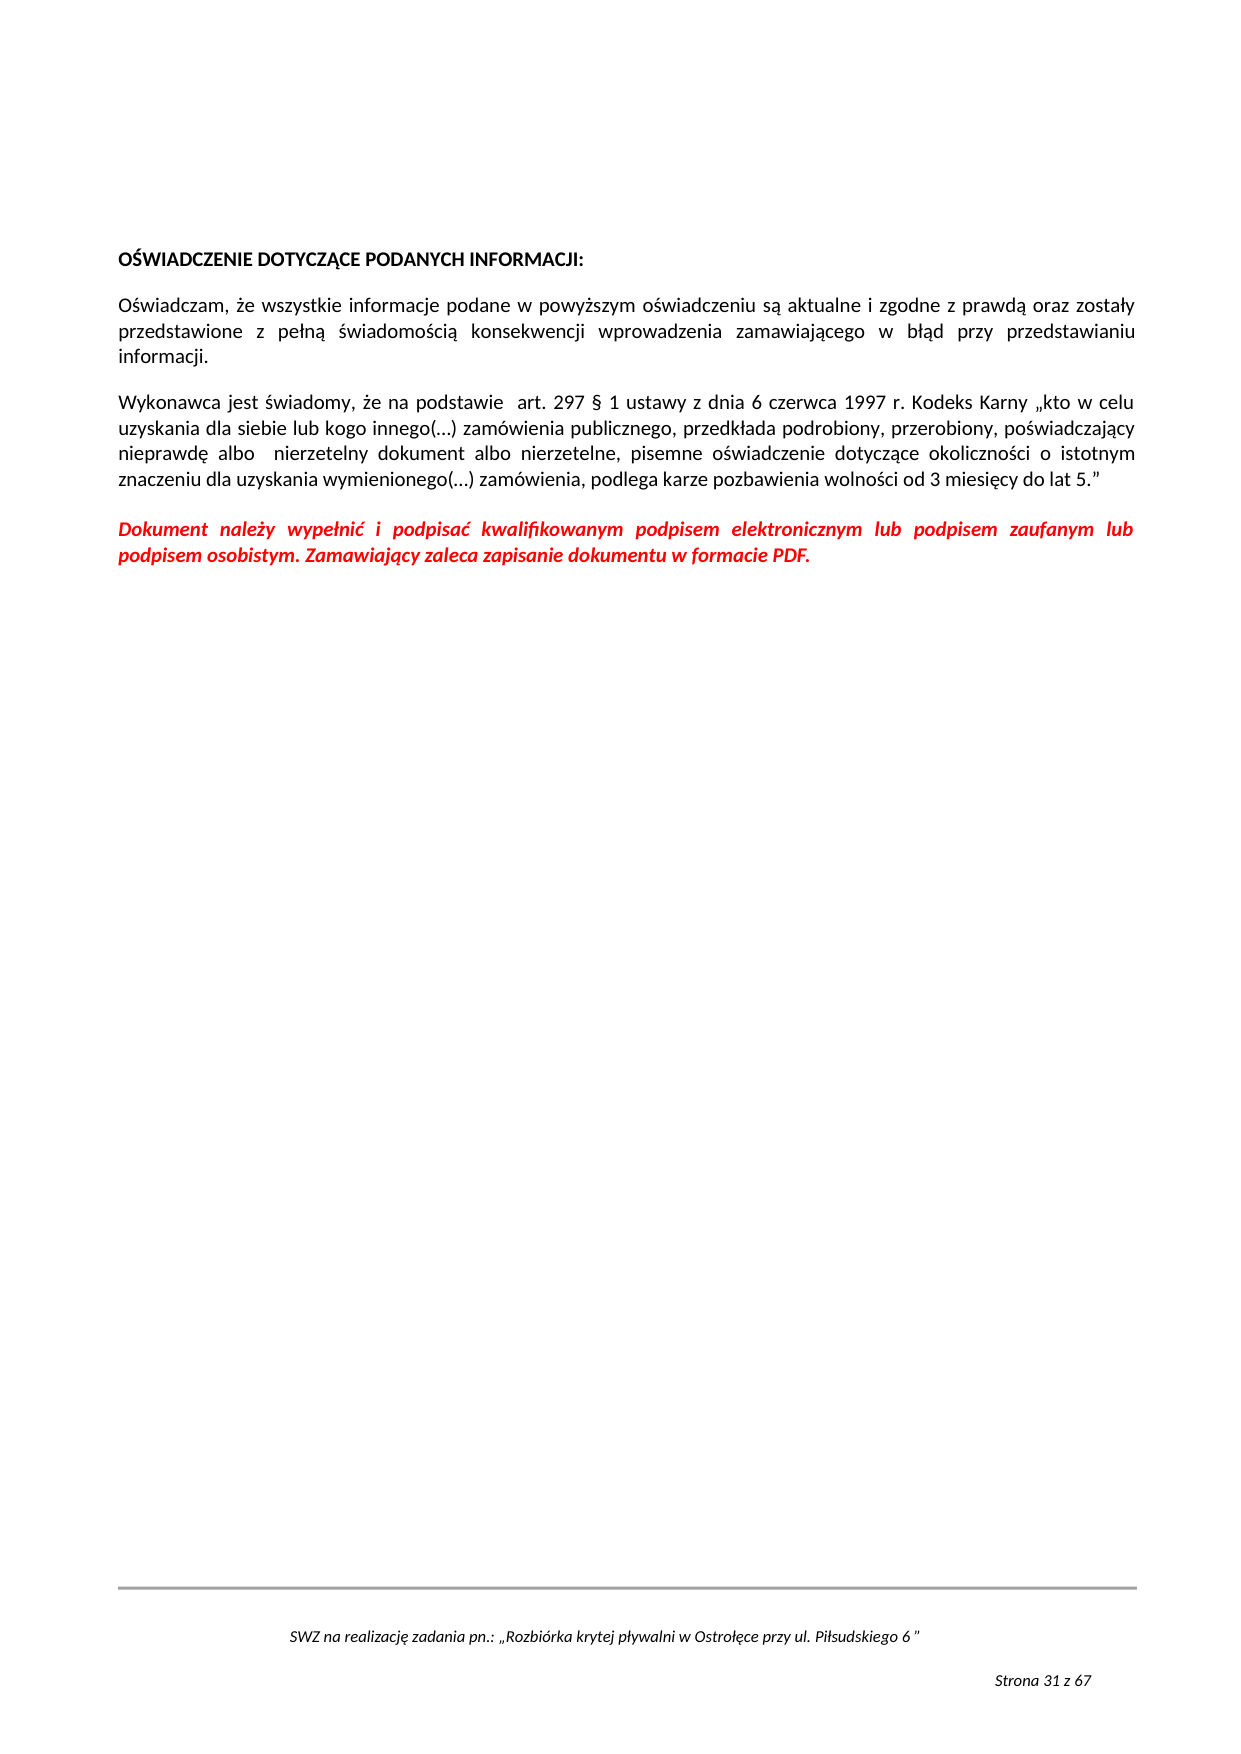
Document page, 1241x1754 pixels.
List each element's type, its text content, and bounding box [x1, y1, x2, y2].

text Oświadczam, że wszystkie informacje podane w powyższym oświadczeniu są aktualne i zgodne z prawdą oraz zostały przedstawione z pełną świadomością konsekwencji wprowadzenia zamawiającego w błąd przy przedstawianiu informacji. [118, 292, 1137, 369]
text Wykonawca jest świadomy, że na podstawie art. 297 § 1 ustawy z dnia 6 czerwca 1997 r. Kodeks Karny „kto w celu uzyskania dla siebie lub kogo innego(…) zamówienia publicznego, przedkłada podrobiony, przerobiony, poświadczający nieprawdę albo nierzetelny dokument albo nierzetelne, pisemne oświadczenie dotyczące okoliczności o istotnym znaczeniu dla uzyskania wymienionego(…) zamówienia, podlega karze pozbawienia wolności od 3 miesięcy do lat 5.” [118, 389, 1137, 491]
text Dokument należy wypełnić i podpisać kwalifikowanym podpisem elektronicznym lub podpisem zaufanym lub podpisem osobistym. Zamawiający zaleca zapisanie dokumentu w formacie PDF. [118, 517, 1137, 567]
text OŚWIADCZENIE DOTYCZĄCE PODANYCH INFORMACJI: [118, 246, 1137, 272]
